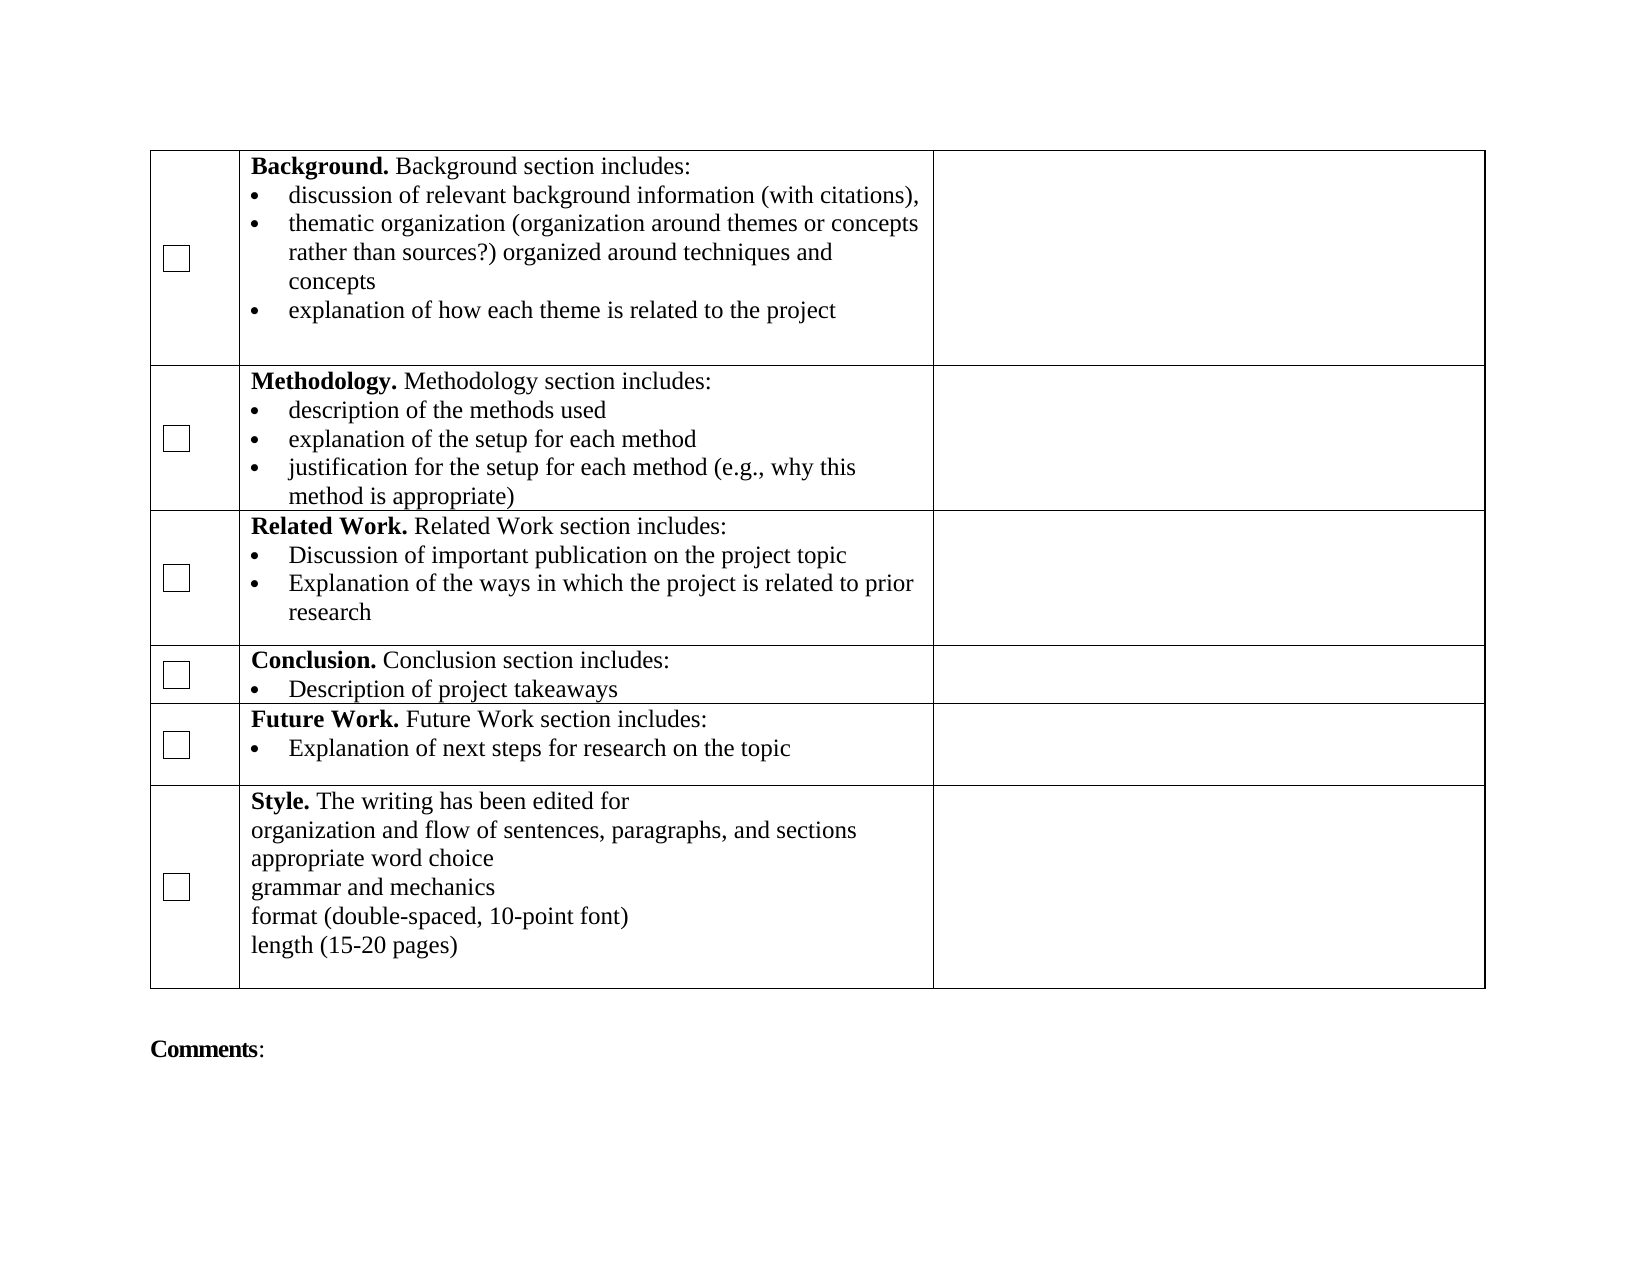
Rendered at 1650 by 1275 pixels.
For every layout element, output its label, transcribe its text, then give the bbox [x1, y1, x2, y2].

table_cell [151, 646, 239, 703]
table_cell Background. Background section includes: discussion of relevant background information (with citations), thematic organization (organization around themes or concepts rather than sources?) organized around techniques and concepts explanation of how each theme is related to the project [240, 151, 933, 365]
table_cell Conclusion. Conclusion section includes: Description of project takeaways [240, 646, 933, 703]
table_cell [934, 151, 1484, 365]
table_cell [151, 704, 239, 785]
table_cell [151, 786, 239, 987]
table_cell [934, 511, 1484, 644]
table_cell Future Work. Future Work section includes: Explanation of next steps for research on the topic [240, 704, 933, 785]
table_cell Related Work. Related Work section includes: Discussion of important publication on the project topic Explanation of the ways in which the project is related to prior research [240, 511, 933, 644]
text Comments: [150, 1034, 1500, 1063]
table_cell [151, 366, 239, 510]
table_cell [151, 151, 239, 365]
table_cell [934, 646, 1484, 703]
table_cell [934, 366, 1484, 510]
table_cell Style. The writing has been edited for organization and flow of sentences, paragraphs, and sections appropriate word choice grammar and mechanics format (double-spaced, 10-point font) length (15-20 pages) [240, 786, 933, 987]
table_cell [934, 786, 1484, 987]
table_cell [934, 704, 1484, 785]
table_cell [151, 511, 239, 644]
table_cell Methodology. Methodology section includes: description of the methods used explanation of the setup for each method justification for the setup for each method (e.g., why this method is appropriate) [240, 366, 933, 510]
